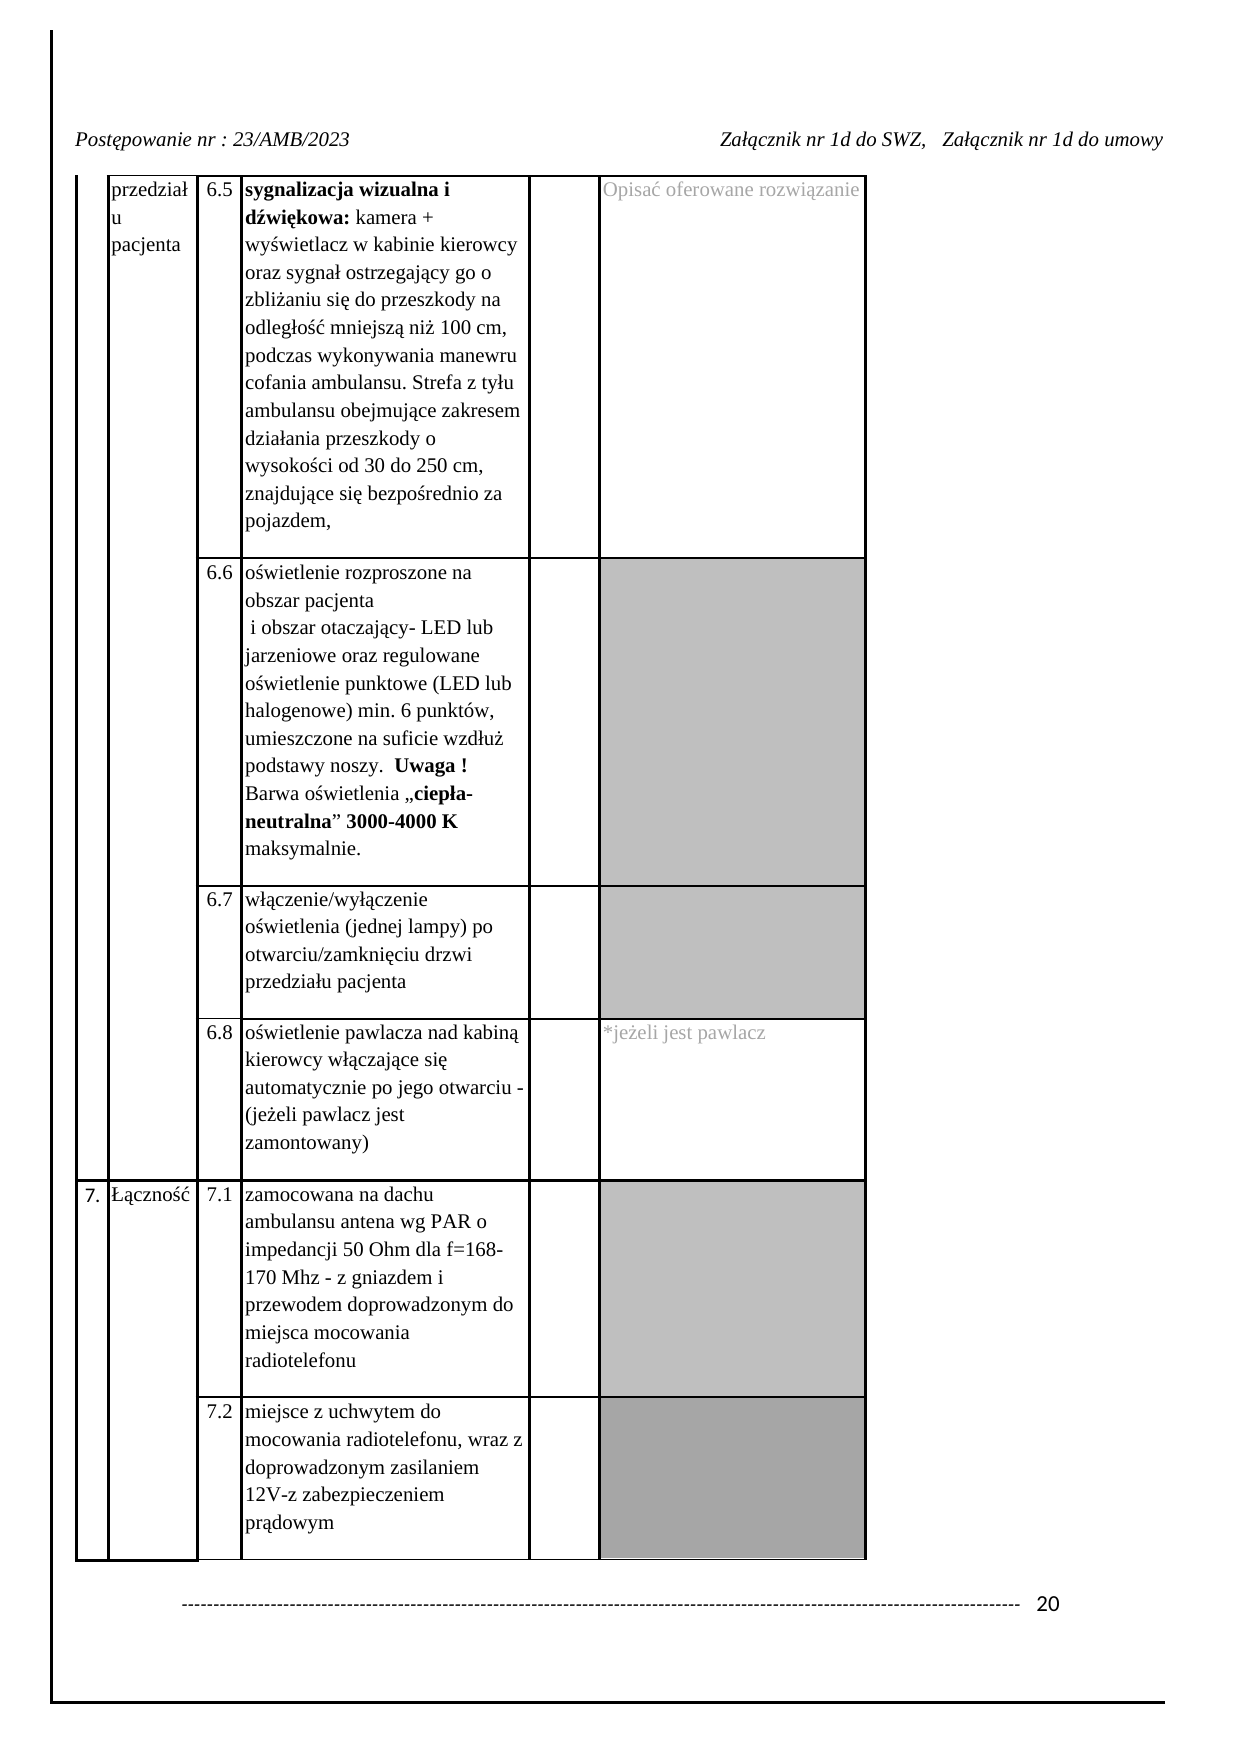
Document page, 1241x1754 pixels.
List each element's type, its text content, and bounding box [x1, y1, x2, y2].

table_cell [601, 1182, 864, 1396]
table_cell 6.8 [199, 1019, 240, 1179]
table_cell 7.1 [199, 1182, 240, 1396]
table_cell 6.5 [199, 177, 240, 557]
table_cell [601, 559, 864, 885]
table_cell Opisać oferowane rozwiązanie [601, 177, 864, 557]
table_cell 6.7 [199, 887, 240, 1018]
table_cell [531, 1398, 598, 1558]
table_cell sygnalizacja wizualna i dźwiękowa: kamera + wyświetlacz w kabinie kierowcy oraz sygnał ostrzegający go o zbliżaniu się do przeszkody na odległość mniejszą niż 100 cm, podczas wykonywania manewru cofania ambulansu. Strefa z tyłu ambulansu obejmujące zakresem działania przeszkody o wysokości od 30 do 250 cm, znajdujące się bezpośrednio za pojazdem, [243, 177, 528, 557]
table_cell miejsce z uchwytem do mocowania radiotelefonu, wraz z doprowadzonym zasilaniem 12V-z zabezpieczeniem prądowym [243, 1398, 528, 1558]
table_cell oświetlenie pawlacza nad kabiną kierowcy włączające się automatycznie po jego otwarciu - (jeżeli pawlacz jest zamontowany) [243, 1020, 528, 1179]
table_cell włączenie/wyłączenie oświetlenia (jednej lampy) po otwarciu/zamknięciu drzwi przedziału pacjenta [243, 887, 528, 1018]
table_cell 6.6 [199, 559, 240, 885]
table_cell [531, 1182, 598, 1396]
table_cell [531, 1020, 598, 1179]
table_cell Łączność [110, 1182, 196, 1558]
table_cell [531, 177, 598, 557]
table_cell przedziału pacjenta [110, 176, 196, 1179]
table_cell [601, 1398, 864, 1558]
table_cell [531, 887, 598, 1018]
table_cell [531, 559, 598, 885]
table_cell oświetlenie rozproszone na obszar pacjenta i obszar otaczający- LED lub jarzeniowe oraz regulowane oświetlenie punktowe (LED lub halogenowe) min. 6 punktów, umieszczone na suficie wzdłuż podstawy noszy. Uwaga ! Barwa oświetlenia „ciepła-neutralna” 3000-4000 K maksymalnie. [243, 559, 528, 885]
table_cell 7. [78, 1182, 107, 1558]
table_cell *jeżeli jest pawlacz [601, 1020, 864, 1179]
table_cell zamocowana na dachu ambulansu antena wg PAR o impedancji 50 Ohm dla f=168-170 Mhz - z gniazdem i przewodem doprowadzonym do miejsca mocowania radiotelefonu [243, 1182, 528, 1396]
table_cell 7.2 [199, 1398, 240, 1558]
table_cell [601, 887, 864, 1018]
